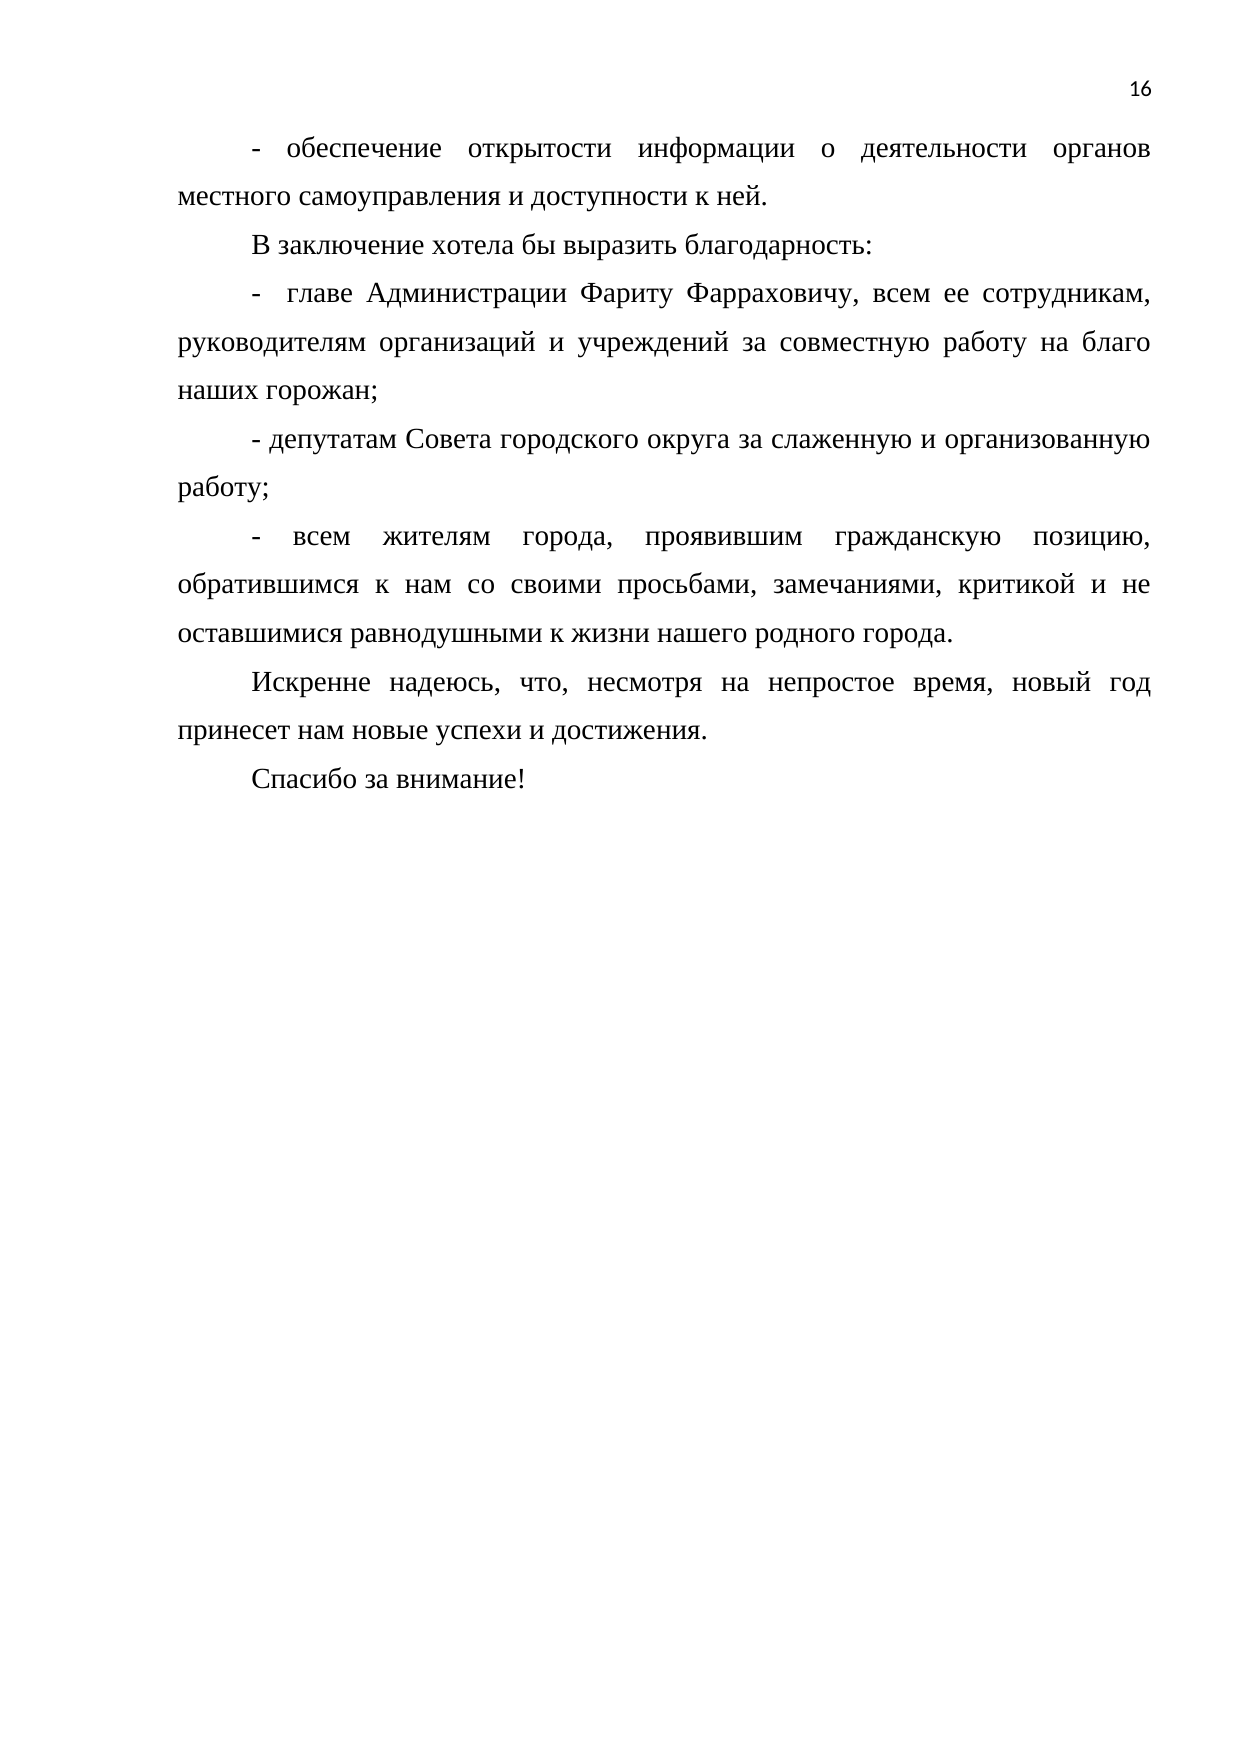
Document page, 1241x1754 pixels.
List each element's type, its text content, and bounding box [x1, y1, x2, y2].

text - депутатам Совета городского округа за слаженную и организованную работу; [177, 421, 1152, 503]
text - всем жителям города, проявившим гражданскую позицию, обратившимся к нам со своими просьбами, замечаниями, критикой и не оставшимися равнодушными к жизни нашего родного города. [177, 518, 1152, 649]
text В заключение хотела бы выразить благодарность: [177, 227, 1152, 260]
text Спасибо за внимание! [177, 761, 1152, 794]
text Искренне надеюсь, что, несмотря на непростое время, новый год принесет нам новые успехи и достижения. [177, 664, 1152, 746]
text - главе Администрации Фариту Фарраховичу, всем ее сотрудникам, руководителям организаций и учреждений за совместную работу на благо наших горожан; [177, 275, 1152, 406]
text - обеспечение открытости информации о деятельности органов местного самоуправления и доступности к ней. [177, 130, 1152, 212]
